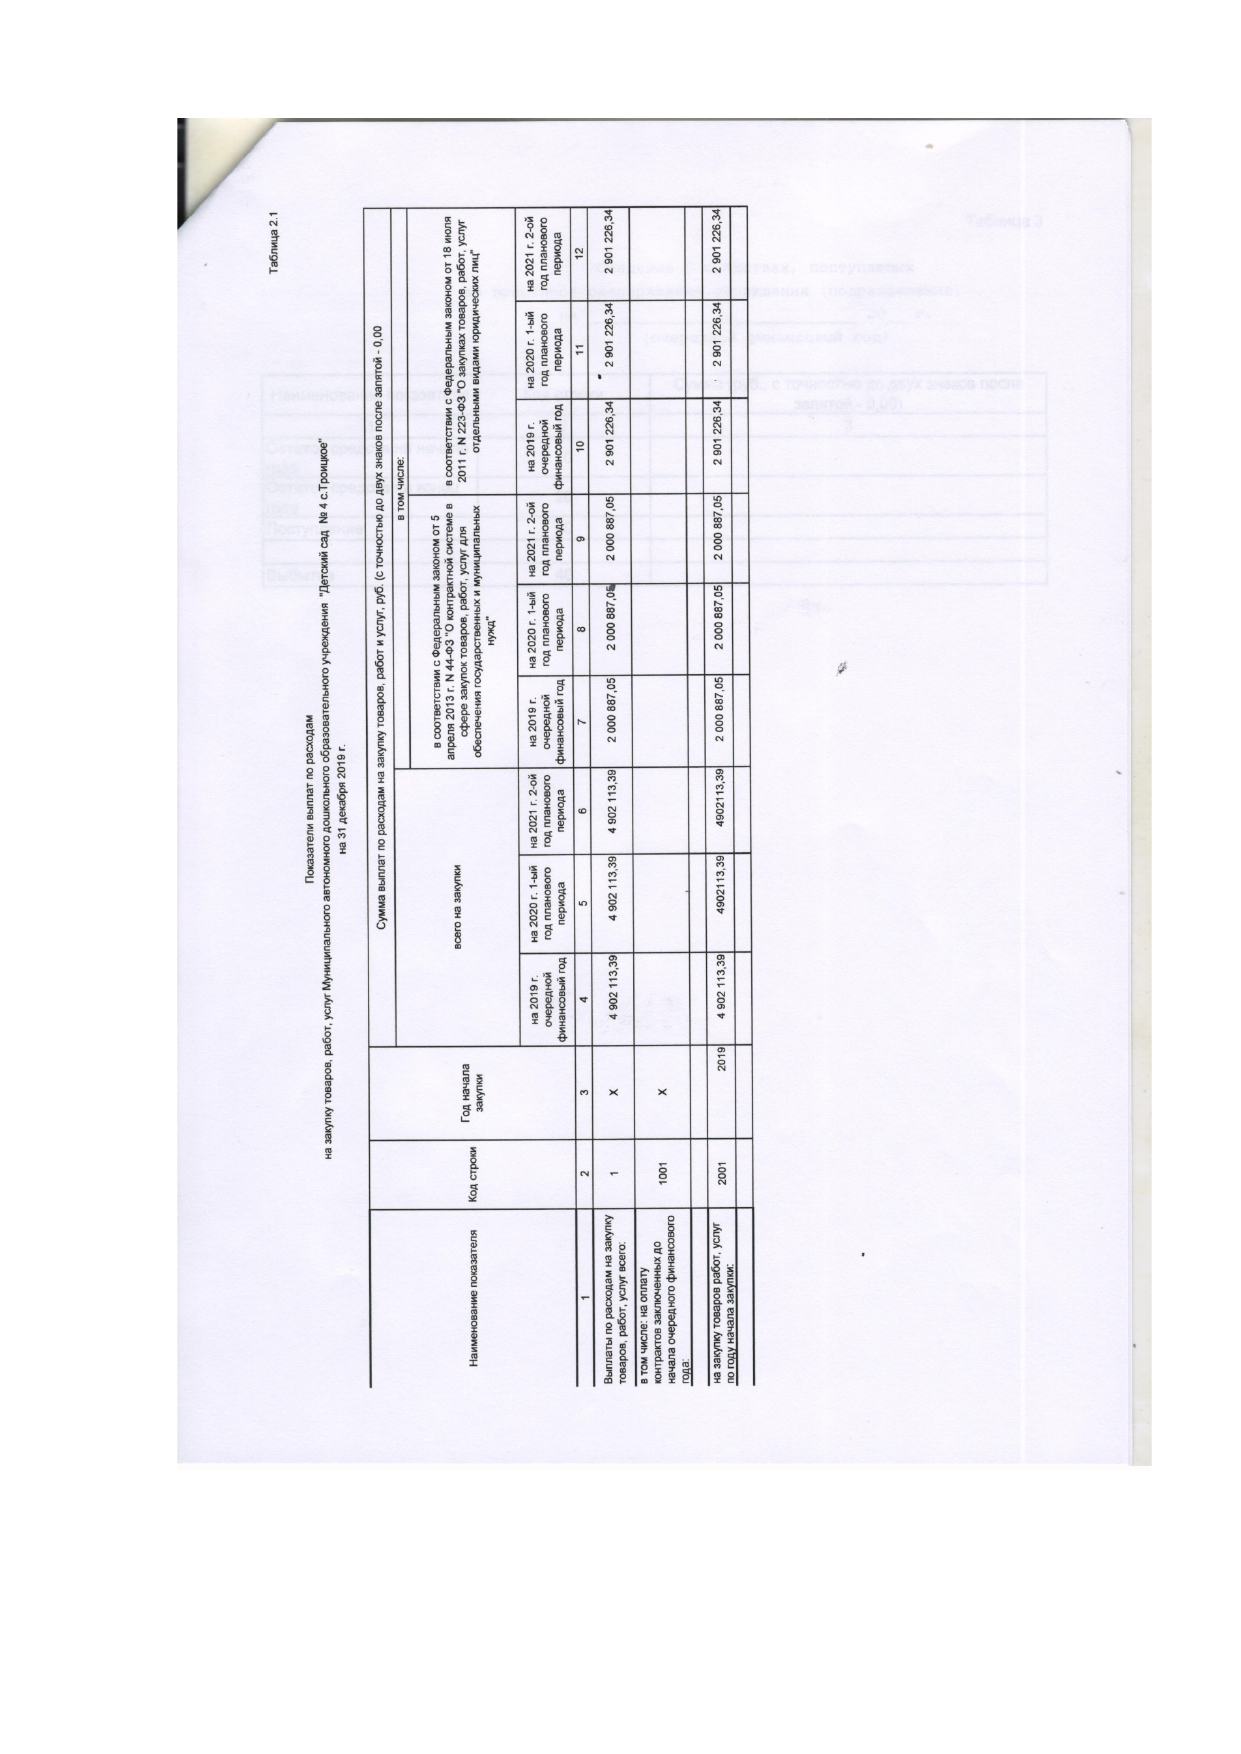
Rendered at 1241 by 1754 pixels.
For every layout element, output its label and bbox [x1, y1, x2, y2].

picture [177, 118, 1152, 1470]
